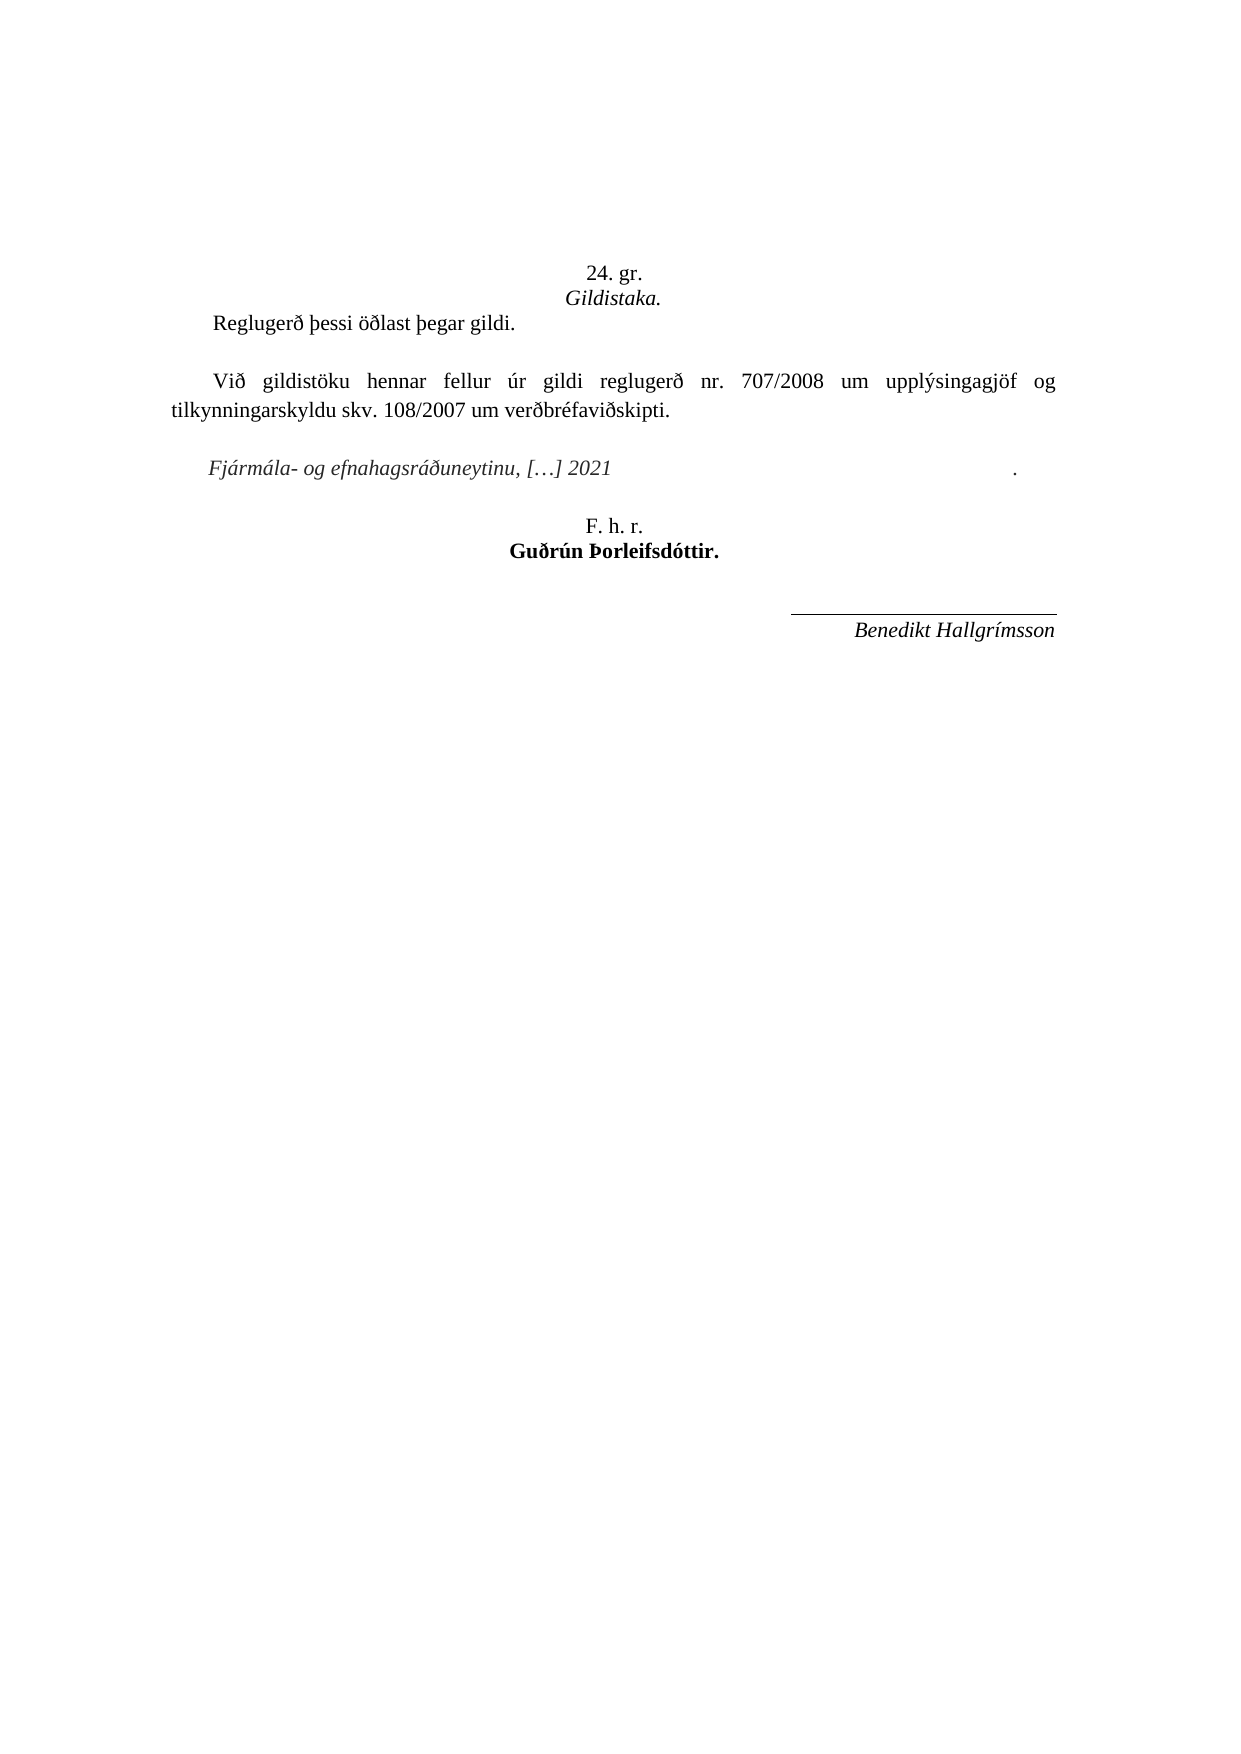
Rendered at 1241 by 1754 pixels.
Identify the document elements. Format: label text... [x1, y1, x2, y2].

text Reglugerð þessi öðlast þegar gildi. [171, 310, 1057, 336]
text Við gildistöku hennar fellur úr gildi reglugerð nr. 707/2008 um upplýsingagjöf og tilkynningarskyldu skv. 108/2007 um verðbréfaviðskipti. [171, 368, 1057, 422]
text Benedikt Hallgrímsson [791, 615, 1057, 642]
subtitle F. h. r. [171, 513, 1057, 538]
subtitle Gildistaka. [171, 285, 1057, 310]
text Guðrún Þorleifsdóttir. [171, 538, 1057, 563]
subtitle 24. gr. [171, 260, 1057, 285]
subtitle Fjármála- og efnahagsráðuneytinu, […] 2021 . [171, 455, 1057, 480]
